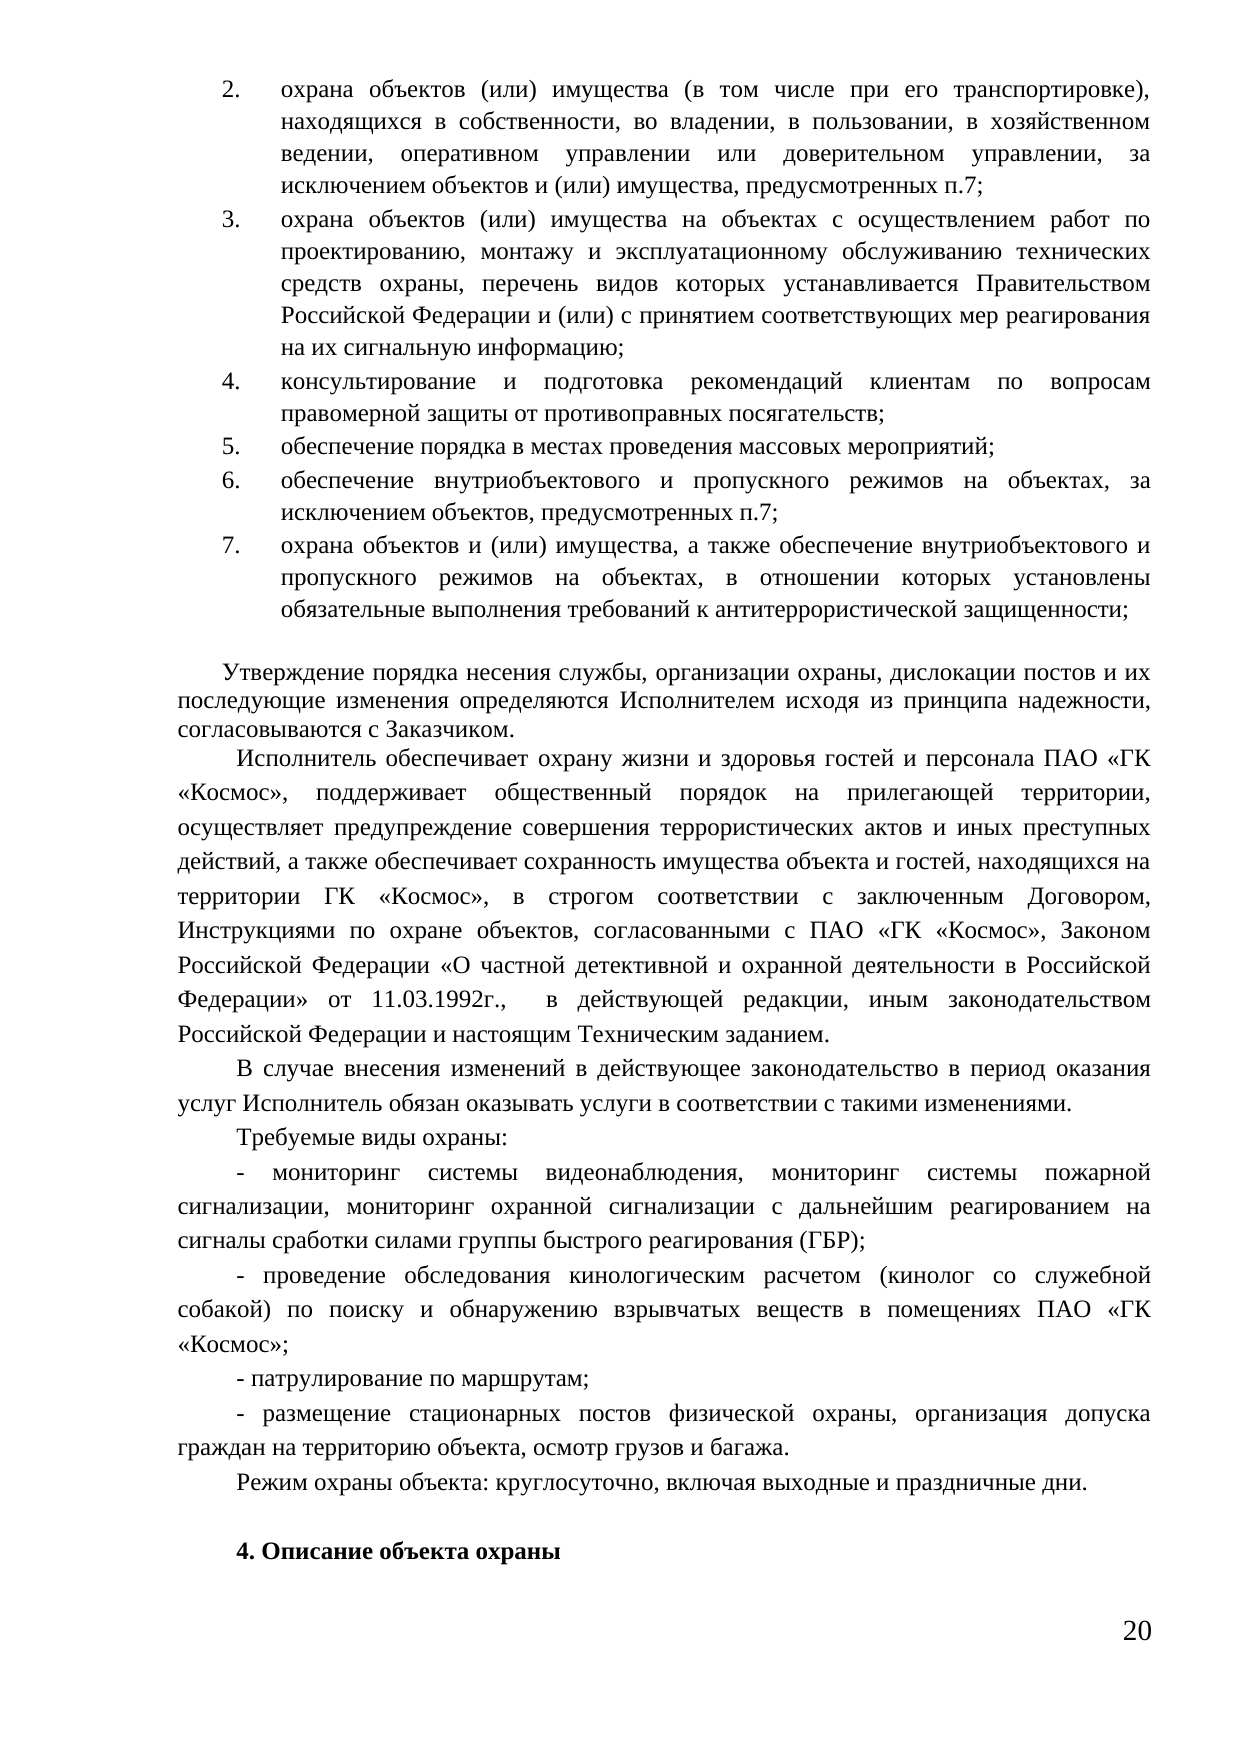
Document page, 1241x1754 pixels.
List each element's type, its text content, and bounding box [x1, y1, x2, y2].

list охрана объектов (или) имущества на объектах с осуществлением работ по проектированию, монтажу и эксплуатационному обслуживанию технических средств охраны, перечень видов которых устанавливается Правительством Российской Федерации и (или) с принятием соответствующих мер реагирования на их сигнальную информацию; [222, 204, 1151, 361]
list обеспечение внутриобъектового и пропускного режимов на объектах, за исключением объектов, предусмотренных п.7; [222, 465, 1151, 526]
list охрана объектов и (или) имущества, а также обеспечение внутриобъектового и пропускного режимов на объектах, в отношении которых установлены обязательные выполнения требований к антитеррористической защищенности; [222, 530, 1151, 623]
list Режим охраны объекта: круглосуточно, включая выходные и праздничные дни. [177, 1467, 1152, 1496]
list - мониторинг системы видеонаблюдения, мониторинг системы пожарной сигнализации, мониторинг охранной сигнализации с дальнейшим реагированием на сигналы сработки силами группы быстрого реагирования (ГБР); [177, 1157, 1152, 1254]
list - размещение стационарных постов физической охраны, организация допуска граждан на территорию объекта, осмотр грузов и багажа. [177, 1398, 1152, 1461]
list обеспечение порядка в местах проведения массовых мероприятий; [222, 431, 1151, 460]
text 4. Описание объекта охраны [177, 1536, 1152, 1565]
text В случае внесения изменений в действующее законодательство в период оказания услуг Исполнитель обязан оказывать услуги в соответствии с такими изменениями. [177, 1053, 1152, 1116]
text Утверждение порядка несения службы, организации охраны, дислокации постов и их последующие изменения определяются Исполнителем исходя из принципа надежности, согласовываются с Заказчиком. [177, 657, 1152, 743]
list консультирование и подготовка рекомендаций клиентам по вопросам правомерной защиты от противоправных посягательств; [222, 366, 1151, 427]
text Требуемые виды охраны: [177, 1122, 1152, 1151]
list - проведение обследования кинологическим расчетом (кинолог со служебной собакой) по поиску и обнаружению взрывчатых веществ в помещениях ПАО «ГК «Космос»; [177, 1260, 1152, 1358]
list - патрулирование по маршрутам; [177, 1363, 1152, 1392]
text Исполнитель обеспечивает охрану жизни и здоровья гостей и персонала ПАО «ГК «Космос», поддерживает общественный порядок на прилегающей территории, осуществляет предупреждение совершения террористических актов и иных преступных действий, а также обеспечивает сохранность имущества объекта и гостей, находящихся на территории ГК «Космос», в строгом соответствии с заключенным Договором, Инструкциями по охране объектов, согласованными с ПАО «ГК «Космос», Законом Российской Федерации «О частной детективной и охранной деятельности в Российской Федерации» от 11.03.1992г., в действующей редакции, иным законодательством Российской Федерации и настоящим Техническим заданием. [177, 743, 1152, 1047]
list охрана объектов (или) имущества (в том числе при его транспортировке), находящихся в собственности, во владении, в пользовании, в хозяйственном ведении, оперативном управлении или доверительном управлении, за исключением объектов и (или) имущества, предусмотренных п.7; [222, 74, 1151, 199]
